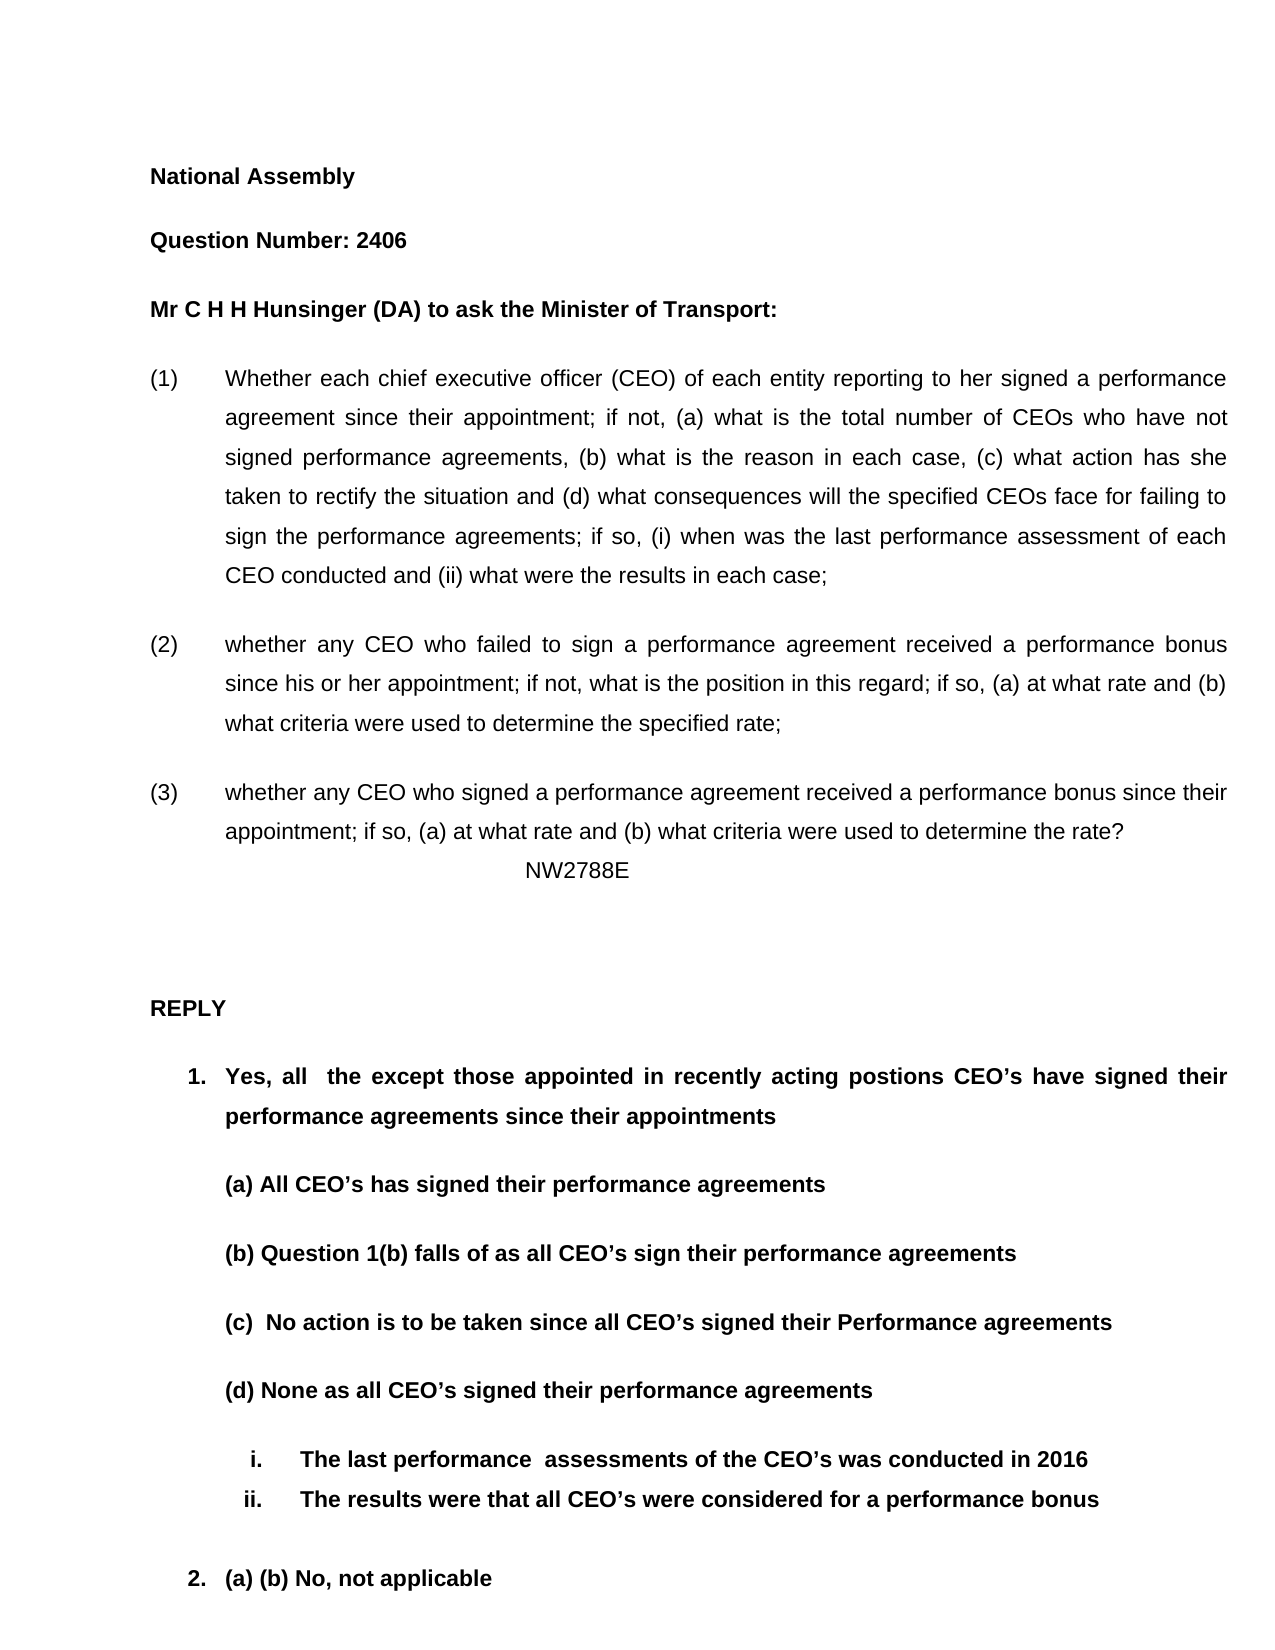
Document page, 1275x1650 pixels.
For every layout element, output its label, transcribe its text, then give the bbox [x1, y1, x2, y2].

text (1) Whether each chief executive officer (CEO) of each entity reporting to her signed a performance agreement since their appointment; if not, (a) what is the total number of CEOs who have not signed performance agreements, (b) what is the reason in each case, (c) what action has she taken to rectify the situation and (d) what consequences will the specified CEOs face for failing to sign the performance agreements; if so, (i) when was the last performance assessment of each CEO conducted and (ii) what were the results in each case; [150, 365, 1228, 588]
text Mr C H H Hunsinger (DA) to ask the Minister of Transport: [150, 296, 1228, 322]
text (d) None as all CEO’s signed their performance agreements [150, 1377, 1228, 1404]
text (3) whether any CEO who signed a performance agreement received a performance bonus since their appointment; if so, (a) at what rate and (b) what criteria were used to determine the rate? NW2788E [150, 778, 1228, 884]
list The last performance assessments of the CEO’s was conducted in 2016 [262, 1446, 1228, 1472]
list (a) (b) No, not applicable [187, 1564, 1228, 1591]
list Yes, all the except those appointed in recently acting postions CEO’s have signed their performance agreements since their appointments [187, 1063, 1228, 1129]
text (2) whether any CEO who failed to sign a performance agreement received a performance bonus since his or her appointment; if not, what is the position in this regard; if so, (a) at what rate and (b) what criteria were used to determine the specified rate; [150, 631, 1228, 736]
subtitle Question Number: 2406 [150, 227, 1228, 254]
text (c) No action is to be taken since all CEO’s signed their Performance agreements [225, 1309, 1228, 1335]
text (b) Question 1(b) falls of as all CEO’s sign their performance agreements [225, 1240, 1228, 1266]
subtitle National Assembly [150, 163, 1228, 189]
text (a) All CEO’s has signed their performance agreements [187, 1171, 1228, 1198]
list The results were that all CEO’s were considered for a performance bonus [262, 1486, 1228, 1512]
text REPLY [150, 995, 1228, 1021]
